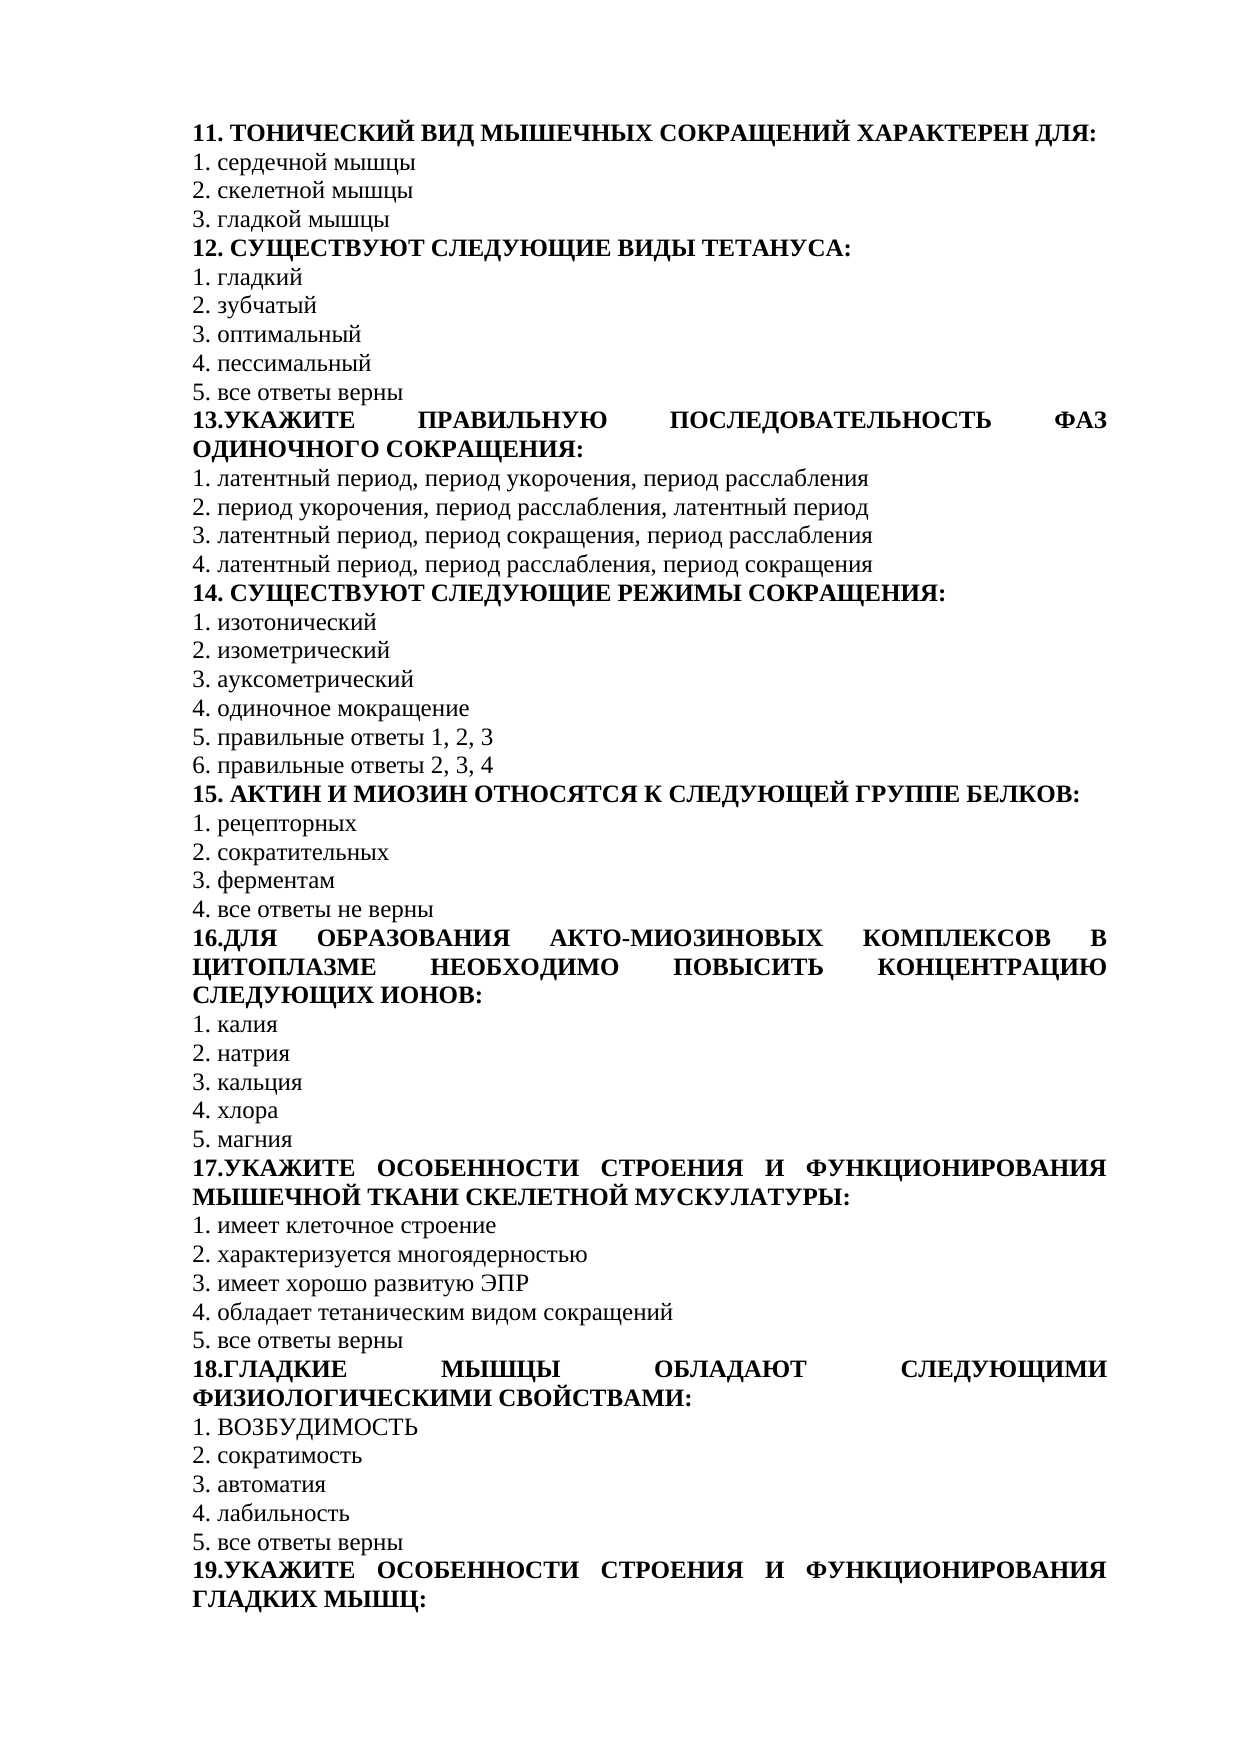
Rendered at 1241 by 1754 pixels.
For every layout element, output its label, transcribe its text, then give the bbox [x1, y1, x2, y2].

list 2. скелетной мышцы [192, 176, 1107, 204]
list 2. зубчатый [192, 291, 1107, 319]
list 5. все ответы верны [192, 377, 1107, 406]
list 1. сердечной мышцы [192, 147, 1107, 176]
list 6. правильные ответы 2, 3, 4 [192, 751, 1107, 779]
list 2. сократимость [192, 1441, 1107, 1469]
list 11. ТОНИЧЕСКИЙ ВИД МЫШЕЧНЫХ СОКРАЩЕНИЙ ХАРАКТЕРЕН ДЛЯ: [192, 118, 1107, 147]
list 12. СУЩЕСТВУЮТ СЛЕДУЮЩИЕ ВИДЫ ТЕТАНУСА: [192, 233, 1107, 262]
list 2. период укорочения, период расслабления, латентный период [192, 492, 1107, 521]
list 4. обладает тетаническим видом сокращений [192, 1297, 1107, 1326]
list 3. гладкой мышцы [192, 204, 1107, 233]
list 3. ауксометрический [192, 664, 1107, 693]
list 1. калия [192, 1009, 1107, 1038]
list 1. имеет клеточное строение [192, 1211, 1107, 1239]
list 3. автоматия [192, 1469, 1107, 1498]
list 5. магния [192, 1124, 1107, 1153]
list 5. правильные ответы 1, 2, 3 [192, 722, 1107, 751]
list 4. пессимальный [192, 348, 1107, 377]
list 4. лабильность [192, 1498, 1107, 1527]
list 1. изотонический [192, 607, 1107, 636]
list 2. характеризуется многоядерностью [192, 1239, 1107, 1268]
list 4. одиночное мокращение [192, 693, 1107, 722]
list 13.УКАЖИТЕ ПРАВИЛЬНУЮ ПОСЛЕДОВАТЕЛЬНОСТЬ ФАЗ ОДИНОЧНОГО СОКРАЩЕНИЯ: [192, 406, 1107, 463]
list 2. натрия [192, 1038, 1107, 1067]
list 14. СУЩЕСТВУЮТ СЛЕДУЮЩИЕ РЕЖИМЫ СОКРАЩЕНИЯ: [192, 578, 1107, 607]
list 4. хлора [192, 1096, 1107, 1124]
list 3. кальция [192, 1067, 1107, 1096]
list 3. оптимальный [192, 319, 1107, 348]
list 4. все ответы не верны [192, 894, 1107, 923]
list 1. гладкий [192, 262, 1107, 291]
list 1. ВОЗБУДИМОСТЬ [192, 1412, 1107, 1441]
list 2. изометрический [192, 636, 1107, 664]
list 5. все ответы верны [192, 1326, 1107, 1354]
list 15. АКТИН И МИОЗИН ОТНОСЯТСЯ К СЛЕДУЮЩЕЙ ГРУППЕ БЕЛКОВ: [192, 779, 1107, 808]
list 3. ферментам [192, 866, 1107, 894]
list 5. все ответы верны [192, 1527, 1107, 1556]
list 3. имеет хорошо развитую ЭПР [192, 1268, 1107, 1297]
list 18.ГЛАДКИЕ МЫШЦЫ ОБЛАДАЮТ СЛЕДУЮЩИМИ ФИЗИОЛОГИЧЕСКИМИ СВОЙСТВАМИ: [192, 1354, 1107, 1412]
list 2. сократительных [192, 837, 1107, 866]
list 4. латентный период, период расслабления, период сокращения [192, 549, 1107, 578]
list 3. латентный период, период сокращения, период расслабления [192, 521, 1107, 549]
list 16.ДЛЯ ОБРАЗОВАНИЯ АКТО-МИОЗИНОВЫХ КОМПЛЕКСОВ В ЦИТОПЛАЗМЕ НЕОБХОДИМО ПОВЫСИТЬ КОНЦЕНТРАЦИЮ СЛЕДУЮЩИХ ИОНОВ: [192, 923, 1107, 1009]
list 19.УКАЖИТЕ ОСОБЕННОСТИ СТРОЕНИЯ И ФУНКЦИОНИРОВАНИЯ ГЛАДКИХ МЫШЦ: [192, 1556, 1107, 1613]
list 17.УКАЖИТЕ ОСОБЕННОСТИ СТРОЕНИЯ И ФУНКЦИОНИРОВАНИЯ МЫШЕЧНОЙ ТКАНИ СКЕЛЕТНОЙ МУСКУЛАТУРЫ: [192, 1153, 1107, 1211]
list 1. латентный период, период укорочения, период расслабления [192, 463, 1107, 492]
list 1. рецепторных [192, 808, 1107, 837]
